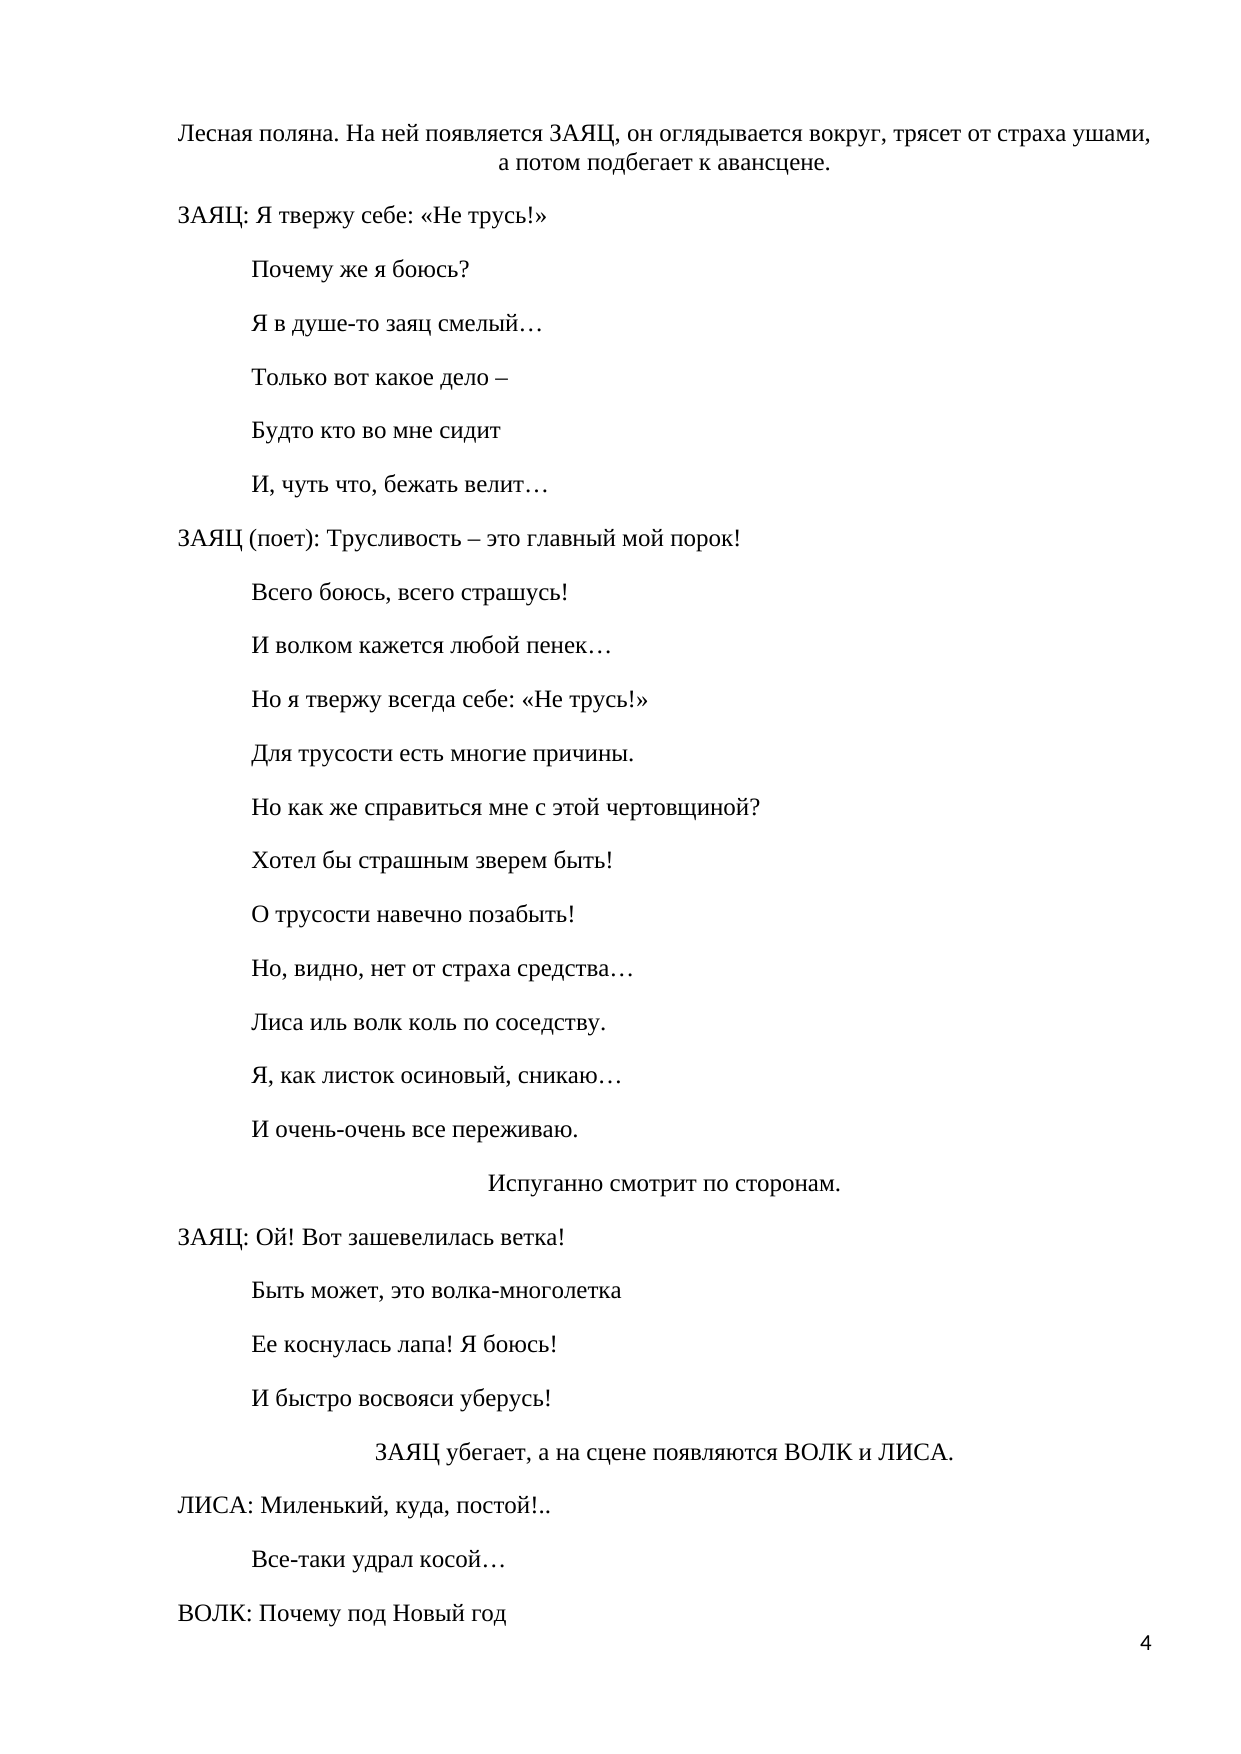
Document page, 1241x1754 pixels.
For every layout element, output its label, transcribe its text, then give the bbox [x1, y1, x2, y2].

list ЛИСА: Миленький, куда, постой!.. [177, 1491, 1152, 1519]
list О трусости навечно позабыть! [251, 899, 1152, 928]
list Будто кто во мне сидит [251, 416, 1152, 444]
list Ее коснулась лапа! Я боюсь! [251, 1329, 1152, 1358]
list ЗАЯЦ: Я твержу себе: «Не трусь!» [177, 201, 1152, 229]
list И очень-очень все переживаю. [251, 1114, 1152, 1143]
list Но, видно, нет от страха средства… [251, 953, 1152, 982]
list Хотел бы страшным зверем быть! [251, 846, 1152, 874]
list И быстро восвояси уберусь! [251, 1383, 1152, 1412]
list ЗАЯЦ: Ой! Вот зашевелилась ветка! [177, 1222, 1152, 1251]
list Для трусости есть многие причины. [251, 738, 1152, 767]
list И, чуть что, бежать велит… [251, 469, 1152, 498]
list ЗАЯЦ убегает, а на сцене появляются ВОЛК и ЛИСА. [177, 1437, 1152, 1466]
list Но как же справиться мне с этой чертовщиной? [251, 792, 1152, 821]
list Я в душе-то заяц смелый… [251, 308, 1152, 337]
list Я, как листок осиновый, сникаю… [251, 1061, 1152, 1089]
list Только вот какое дело – [251, 362, 1152, 391]
list ЗАЯЦ (поет): Трусливость – это главный мой порок! [177, 523, 1152, 552]
list И волком кажется любой пенек… [251, 631, 1152, 659]
list ВОЛК: Почему под Новый год [177, 1598, 1152, 1627]
list Почему же я боюсь? [251, 254, 1152, 283]
list Испуганно смотрит по сторонам. [177, 1168, 1152, 1197]
list Но я твержу всегда себе: «Не трусь!» [251, 684, 1152, 713]
list Все-таки удрал косой… [251, 1544, 1152, 1573]
list Лиса иль волк коль по соседству. [251, 1007, 1152, 1036]
list Быть может, это волка-многолетка [251, 1276, 1152, 1304]
list Всего боюсь, всего страшусь! [251, 577, 1152, 606]
list Лесная поляна. На ней появляется ЗАЯЦ, он оглядывается вокруг, трясет от страха ушами, а потом подбегает к авансцене. [177, 118, 1152, 176]
